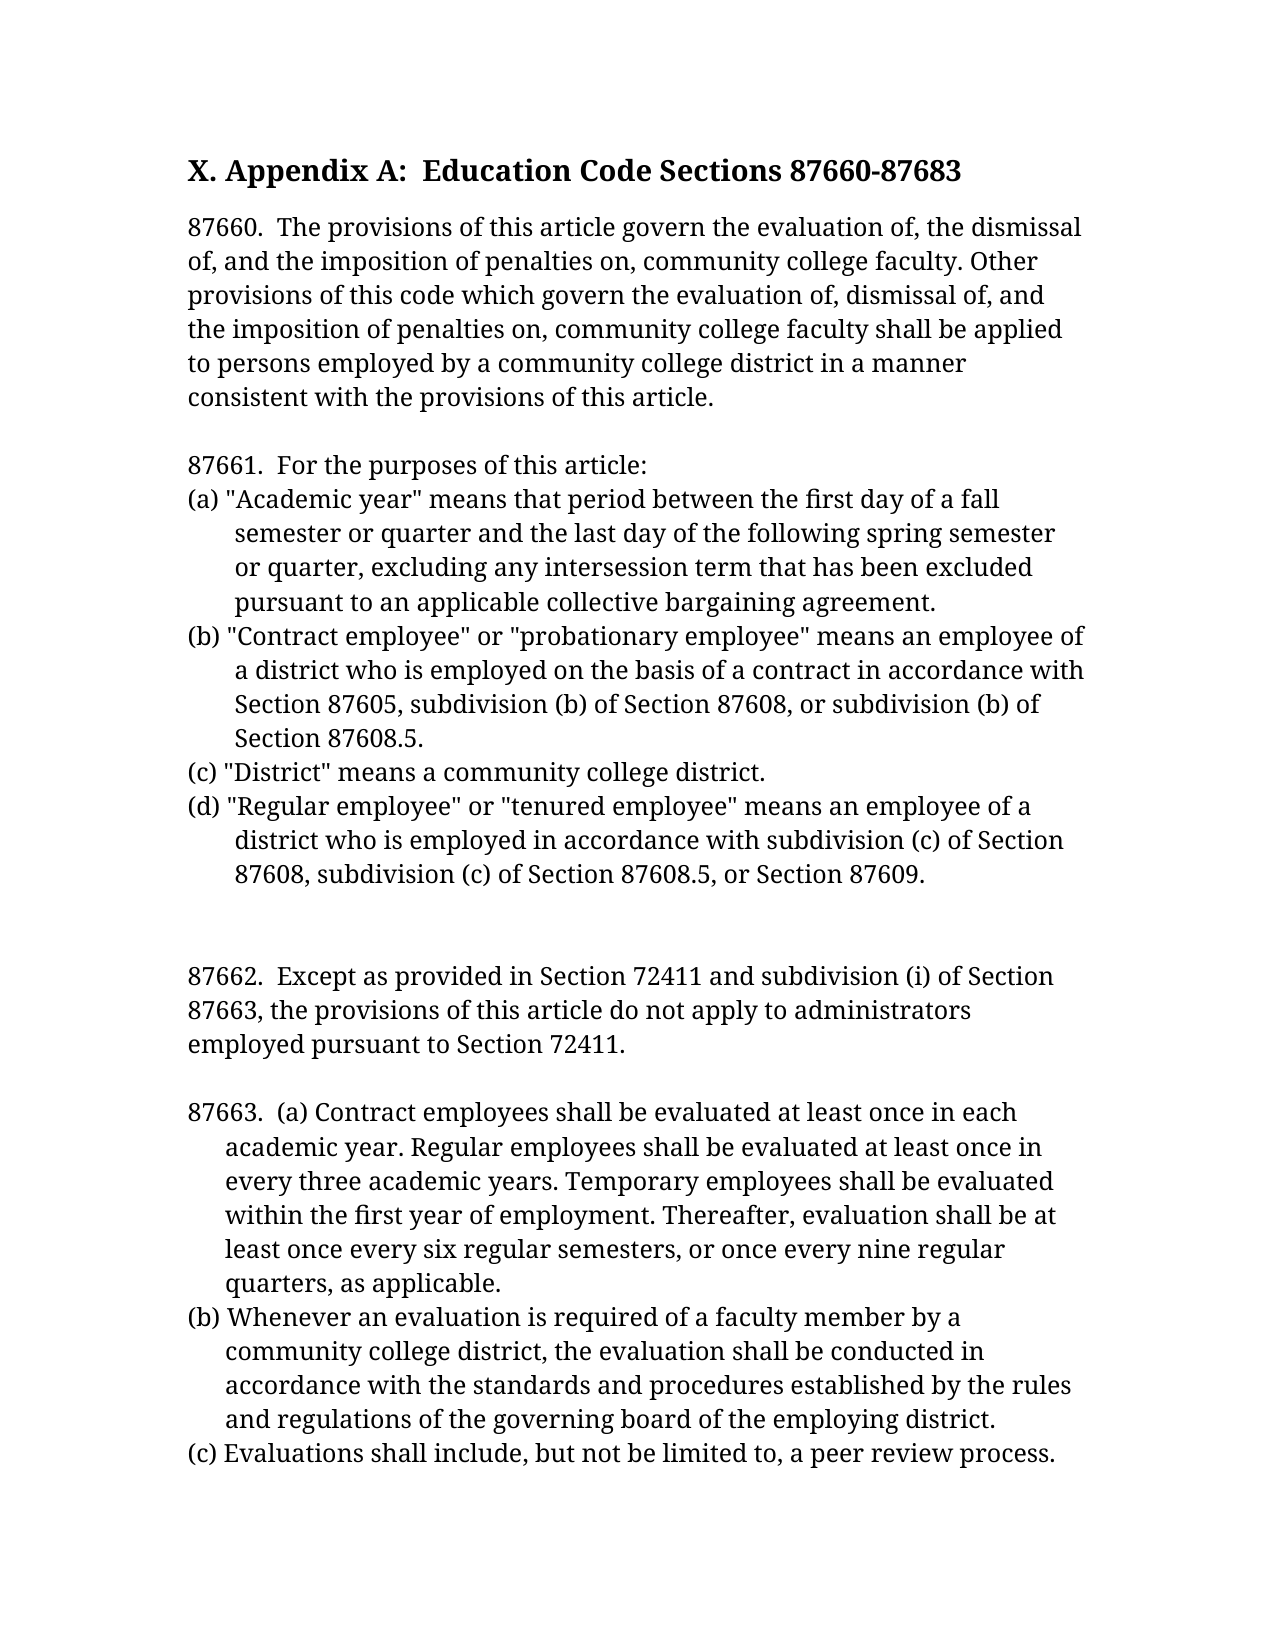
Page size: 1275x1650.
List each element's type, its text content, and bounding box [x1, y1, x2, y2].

text (b) "Contract employee" or "probationary employee" means an employee of a district who is employed on the basis of a contract in accordance with Section 87605, subdivision (b) of Section 87608, or subdivision (b) of Section 87608.5. [187, 618, 1087, 754]
text 87663. (a) Contract employees shall be evaluated at least once in each academic year. Regular employees shall be evaluated at least once in every three academic years. Temporary employees shall be evaluated within the first year of employment. Thereafter, evaluation shall be at least once every six regular semesters, or once every nine regular quarters, as applicable. [187, 1095, 1087, 1299]
text 87661. For the purposes of this article: [187, 448, 1087, 482]
text (b) Whenever an evaluation is required of a faculty member by a community college district, the evaluation shall be conducted in accordance with the standards and procedures established by the rules and regulations of the governing board of the employing district. [187, 1299, 1087, 1436]
text 87660. The provisions of this article govern the evaluation of, the dismissal of, and the imposition of penalties on, community college faculty. Other provisions of this code which govern the evaluation of, dismissal of, and the imposition of penalties on, community college faculty shall be applied to persons employed by a community college district in a manner consistent with the provisions of this article. [187, 209, 1087, 414]
text X. Appendix A: Education Code Sections 87660-87683 [187, 150, 1087, 190]
text (a) "Academic year" means that period between the first day of a fall semester or quarter and the last day of the following spring semester or quarter, excluding any intersession term that has been excluded pursuant to an applicable collective bargaining agreement. [187, 482, 1087, 618]
text 87662. Except as provided in Section 72411 and subdivision (i) of Section 87663, the provisions of this article do not apply to administrators employed pursuant to Section 72411. [187, 959, 1087, 1061]
text (c) Evaluations shall include, but not be limited to, a peer review process. [187, 1436, 1087, 1470]
text (d) "Regular employee" or "tenured employee" means an employee of a district who is employed in accordance with subdivision (c) of Section 87608, subdivision (c) of Section 87608.5, or Section 87609. [187, 788, 1087, 891]
text (c) "District" means a community college district. [187, 754, 1087, 788]
